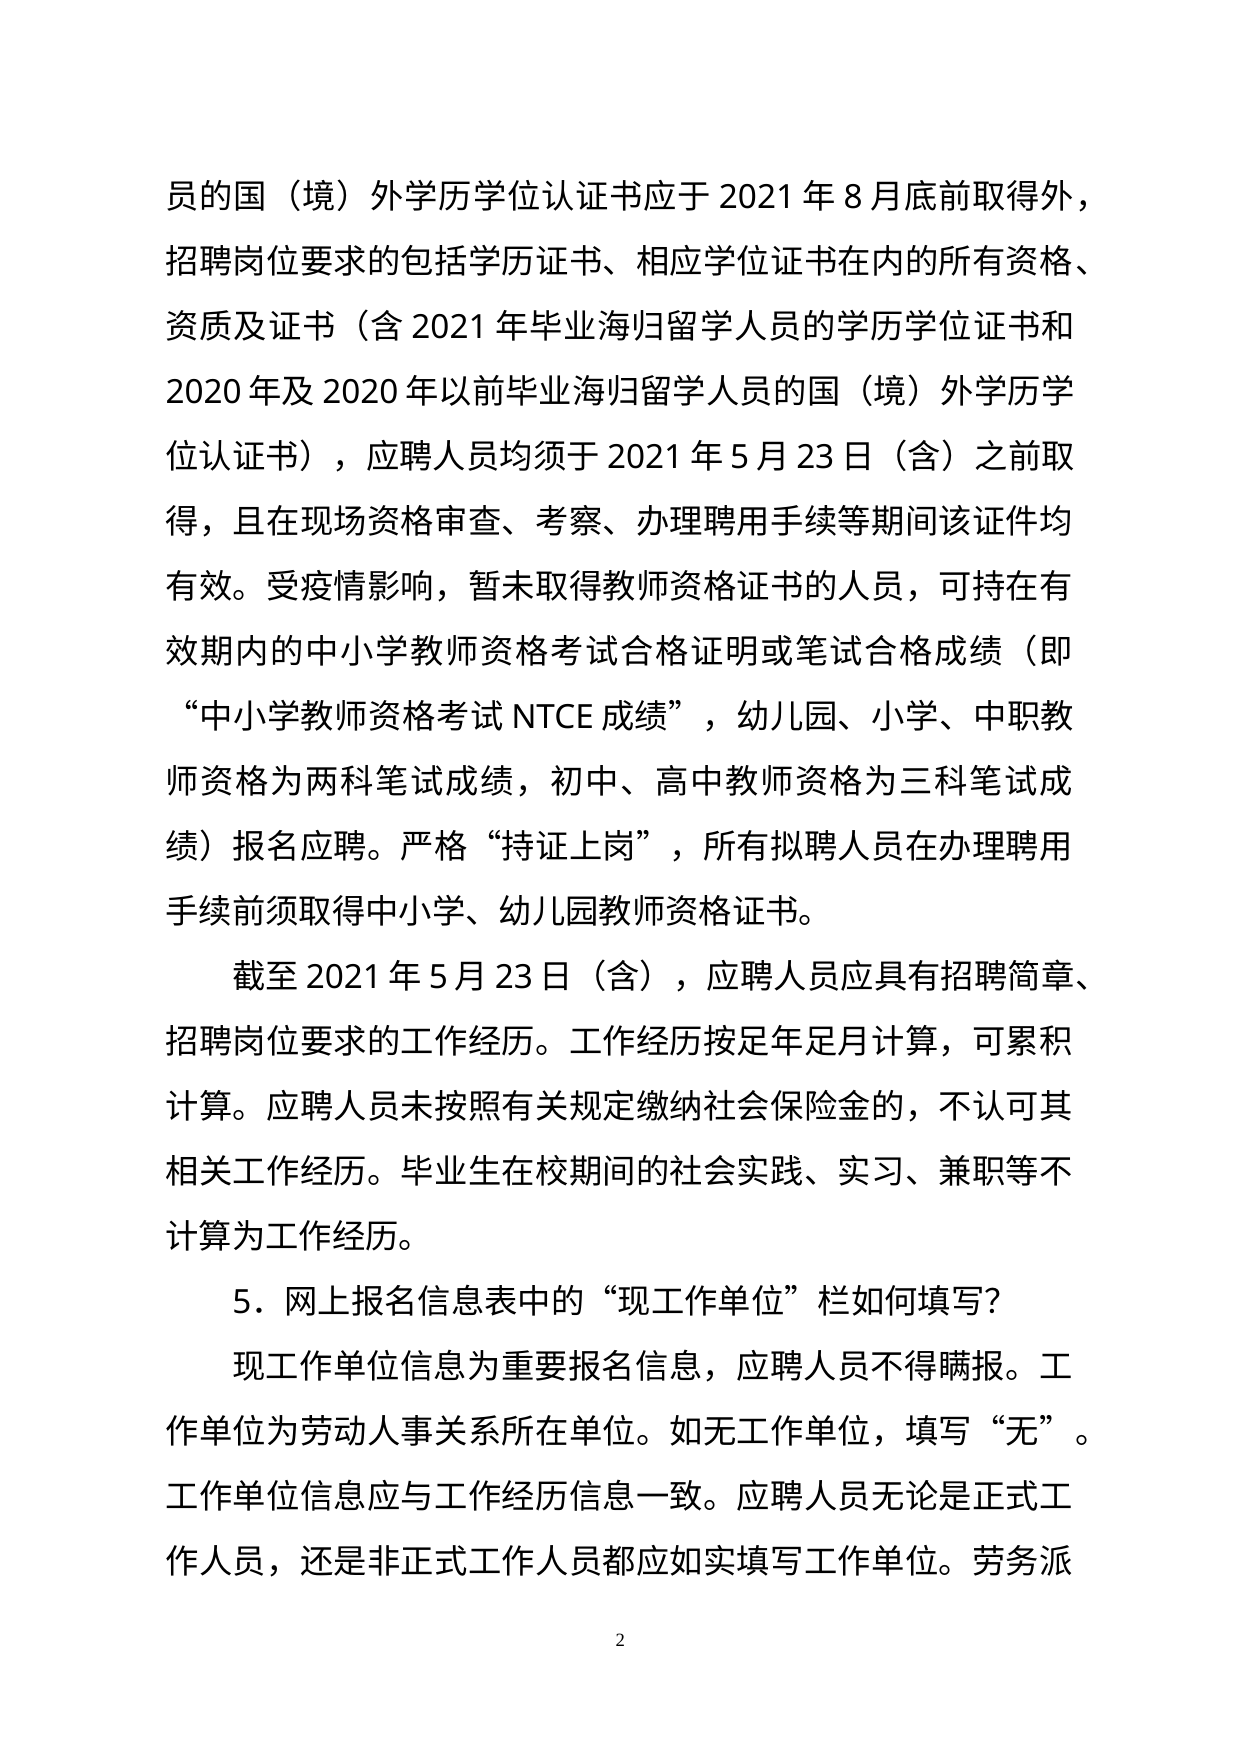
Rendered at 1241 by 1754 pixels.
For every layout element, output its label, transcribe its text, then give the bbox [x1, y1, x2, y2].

text 5．网上报名信息表中的“现工作单位”栏如何填写？ [165, 1267, 1075, 1332]
text 截至2021年5月23日（含），应聘人员应具有招聘简章、招聘岗位要求的工作经历。工作经历按足年足月计算，可累积计算。应聘人员未按照有关规定缴纳社会保险金的，不认可其相关工作经历。毕业生在校期间的社会实践、实习、兼职等不计算为工作经历。 [165, 942, 1075, 1267]
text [165, 1332, 1075, 1592]
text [165, 162, 1075, 942]
